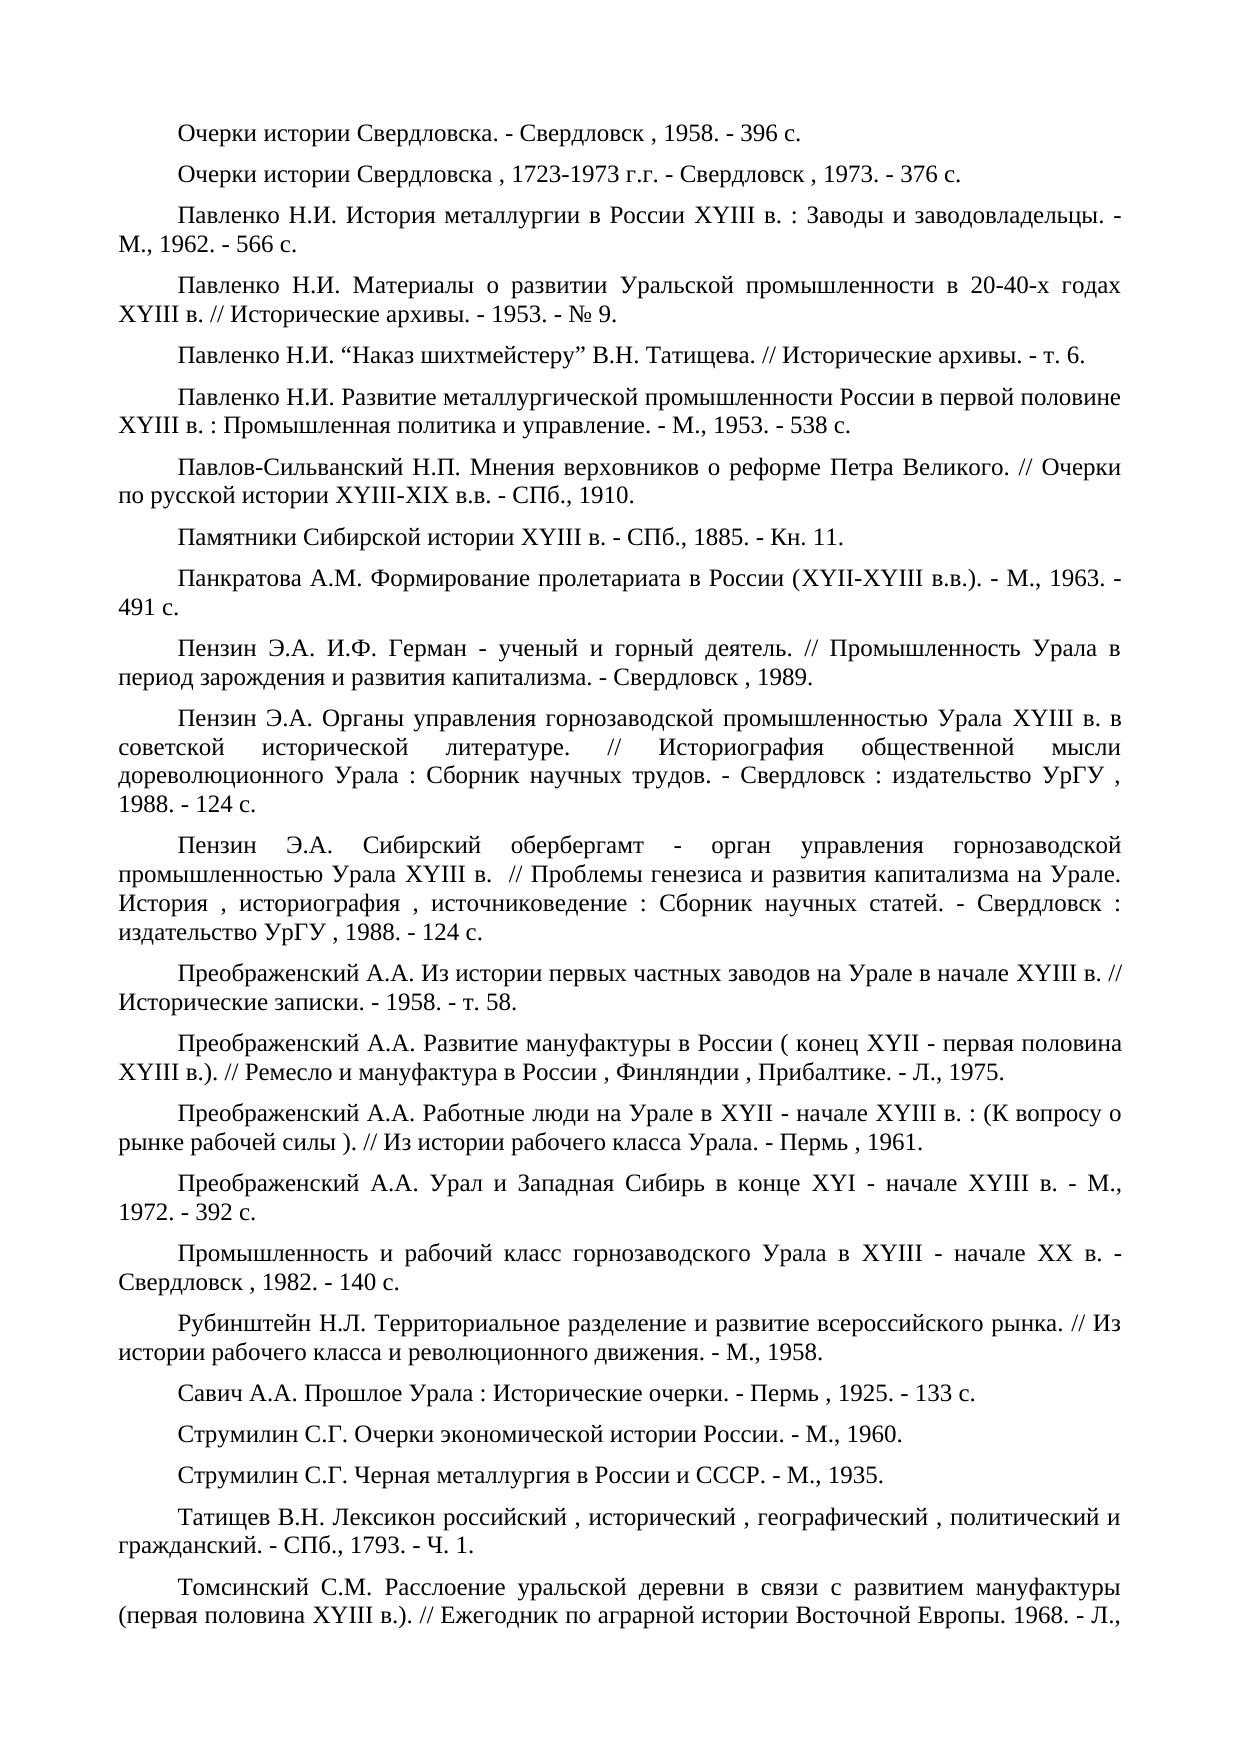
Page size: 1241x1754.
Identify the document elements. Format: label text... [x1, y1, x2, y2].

text Промышленность и рабочий класс горнозаводского Урала в XYIII - начале XX в. - Свердловск , 1982. - 140 с. [118, 1238, 1122, 1296]
text Преображенский А.А. Урал и Западная Сибирь в конце XYI - начале XYIII в. - М., 1972. - 392 с. [118, 1168, 1122, 1226]
text Савич А.А. Прошлое Урала : Исторические очерки. - Пермь , 1925. - 133 с. [118, 1378, 1122, 1407]
text Пензин Э.А. Органы управления горнозаводской промышленностью Урала XYIII в. в советской исторической литературе. // Историография общественной мысли дореволюционного Урала : Сборник научных трудов. - Свердловск : издательство УрГУ , 1988. - 124 с. [118, 703, 1122, 818]
text Очерки истории Свердловска , 1723-1973 г.г. - Свердловск , 1973. - 376 с. [118, 159, 1122, 188]
text Очерки истории Свердловска. - Свердловск , 1958. - 396 с. [118, 118, 1122, 147]
text Татищев В.Н. Лексикон российский , исторический , географический , политический и гражданский. - СПб., 1793. - Ч. 1. [118, 1502, 1122, 1559]
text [118, 1572, 1122, 1629]
text Струмилин С.Г. Очерки экономической истории России. - М., 1960. [118, 1419, 1122, 1448]
text Павленко Н.И. Материалы о развитии Уральской промышленности в 20-40-х годах XYIII в. // Исторические архивы. - 1953. - № 9. [118, 271, 1122, 328]
text Пензин Э.А. И.Ф. Герман - ученый и горный деятель. // Промышленность Урала в период зарождения и развития капитализма. - Свердловск , 1989. [118, 633, 1122, 691]
text Преображенский А.А. Из истории первых частных заводов на Урале в начале XYIII в. // Исторические записки. - 1958. - т. 58. [118, 958, 1122, 1016]
text Павленко Н.И. История металлургии в России XYIII в. : Заводы и заводовладельцы. - М., 1962. - 566 с. [118, 201, 1122, 258]
text Преображенский А.А. Развитие мануфактуры в России ( конец XYII - первая половина XYIII в.). // Ремесло и мануфактура в России , Финляндии , Прибалтике. - Л., 1975. [118, 1028, 1122, 1086]
text Панкратова А.М. Формирование пролетариата в России (XYII-XYIII в.в.). - М., 1963. - 491 с. [118, 563, 1122, 621]
text Памятники Сибирской истории XYIII в. - СПб., 1885. - Кн. 11. [118, 522, 1122, 551]
text Преображенский А.А. Работные люди на Урале в XYII - начале XYIII в. : (К вопросу о рынке рабочей силы ). // Из истории рабочего класса Урала. - Пермь , 1961. [118, 1098, 1122, 1156]
text Павленко Н.И. “Наказ шихтмейстеру” В.Н. Татищева. // Исторические архивы. - т. 6. [118, 341, 1122, 369]
text Струмилин С.Г. Черная металлургия в России и СССР. - М., 1935. [118, 1461, 1122, 1489]
text Павлов-Сильванский Н.П. Мнения верховников о реформе Петра Великого. // Очерки по русской истории XYIII-XIX в.в. - СПб., 1910. [118, 452, 1122, 509]
text Рубинштейн Н.Л. Территориальное разделение и развитие всероссийского рынка. // Из истории рабочего класса и революционного движения. - М., 1958. [118, 1308, 1122, 1366]
text Пензин Э.А. Сибирский обербергамт - орган управления горнозаводской промышленностью Урала XYIII в. // Проблемы генезиса и развития капитализма на Урале. История , историография , источниковедение : Сборник научных статей. - Свердловск : издательство УрГУ , 1988. - 124 с. [118, 831, 1122, 946]
text Павленко Н.И. Развитие металлургической промышленности России в первой половине XYIII в. : Промышленная политика и управление. - М., 1953. - 538 с. [118, 382, 1122, 439]
